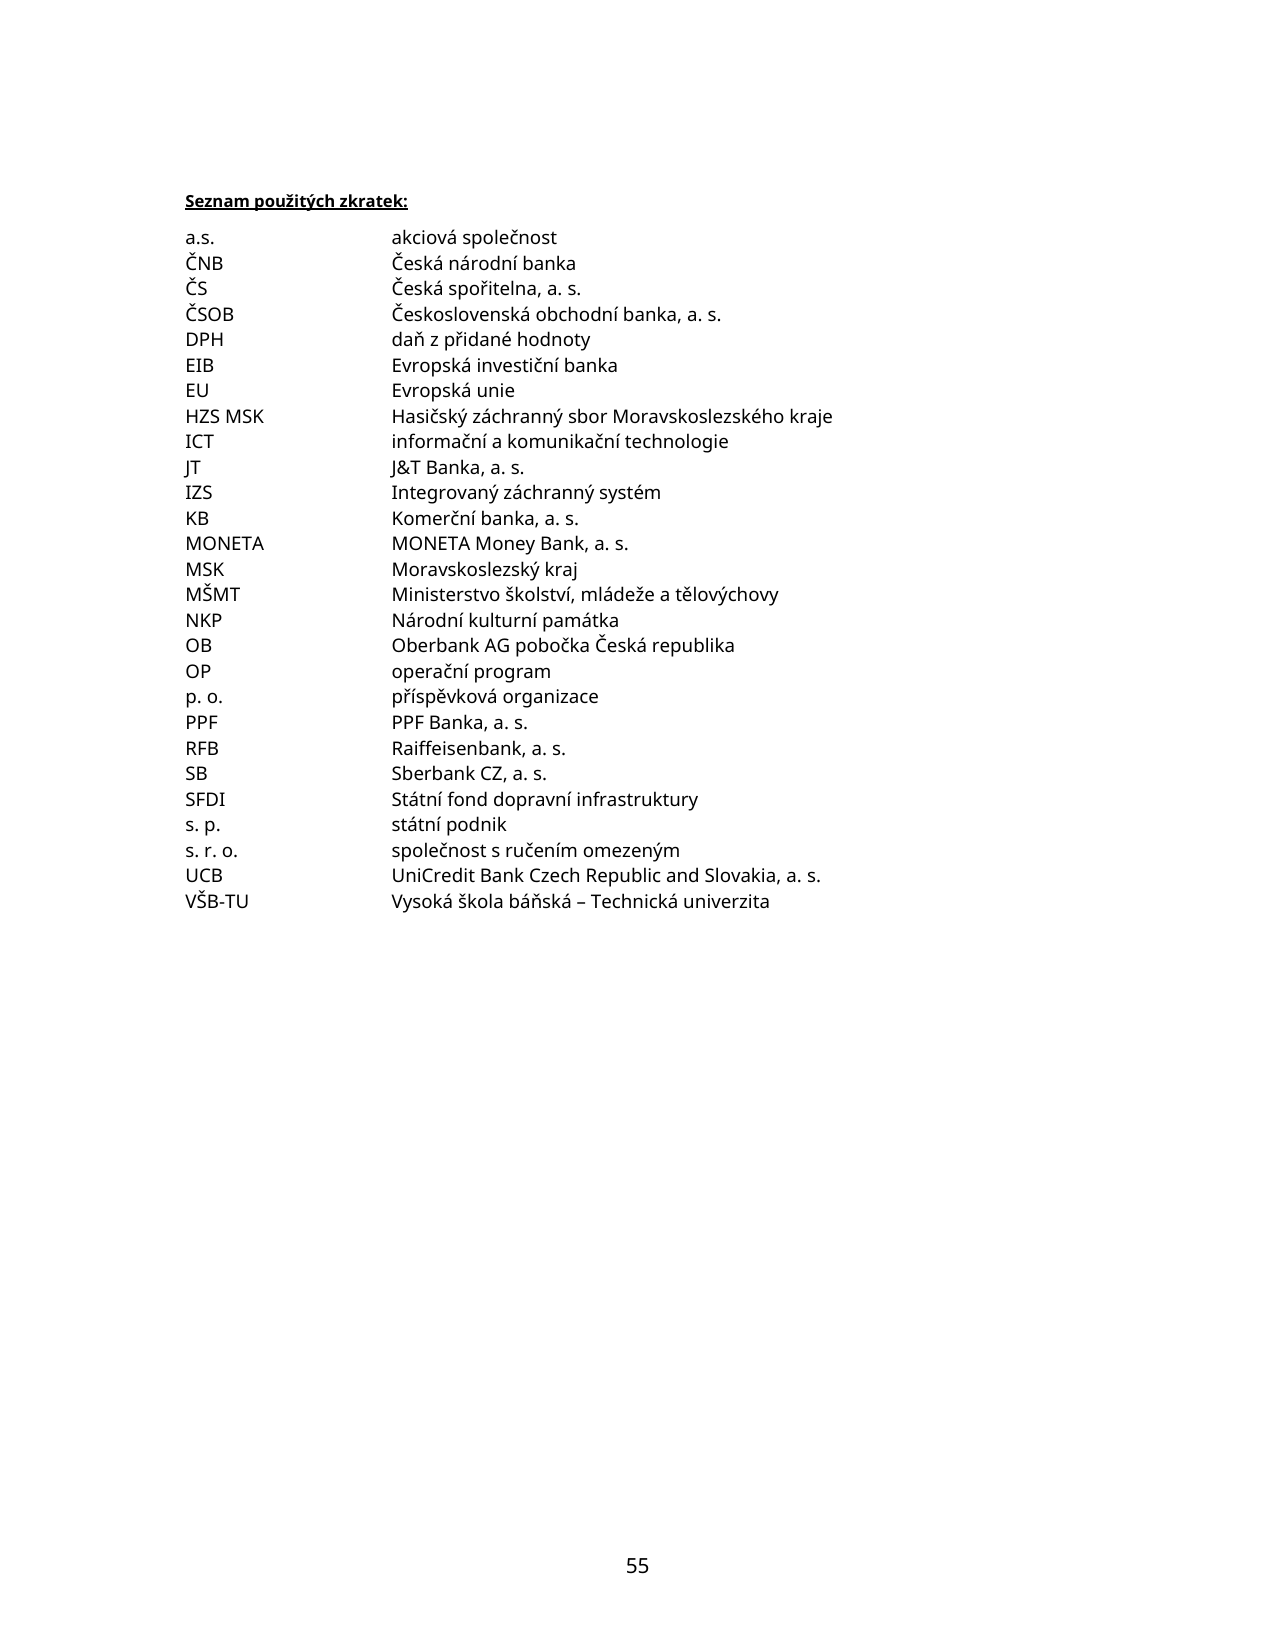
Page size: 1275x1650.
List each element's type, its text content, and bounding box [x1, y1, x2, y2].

text IZS Integrovaný záchranný systém [185, 480, 1127, 505]
text a.s. akciová společnost [185, 224, 1127, 250]
text RFB Raiffeisenbank, a. s. [185, 735, 1127, 760]
text PPF PPF Banka, a. s. [185, 709, 1127, 735]
text HZS MSK Hasičský záchranný sbor Moravskoslezského kraje [185, 403, 1127, 429]
text p. o. příspěvková organizace [185, 684, 1127, 709]
text OP operační program [185, 658, 1127, 684]
text NKP Národní kulturní památka [185, 607, 1127, 633]
text MŠMT Ministerstvo školství, mládeže a tělovýchovy [185, 582, 1127, 607]
text OB Oberbank AG pobočka Česká republika [185, 633, 1127, 658]
text SFDI Státní fond dopravní infrastruktury [185, 786, 1127, 811]
text ICT informační a komunikační technologie [185, 429, 1127, 454]
text ČS Česká spořitelna, a. s. [185, 276, 1127, 301]
text s. p. státní podnik [185, 811, 1127, 837]
text SB Sberbank CZ, a. s. [185, 760, 1127, 786]
text Seznam použitých zkratek: [185, 189, 1127, 212]
text s. r. o. společnost s ručením omezeným [185, 837, 1127, 862]
text EU Evropská unie [185, 378, 1127, 403]
text UCB UniCredit Bank Czech Republic and Slovakia, a. s. [185, 862, 1127, 888]
text DPH daň z přidané hodnoty [185, 327, 1127, 352]
text ČSOB Československá obchodní banka, a. s. [185, 301, 1127, 327]
text EIB Evropská investiční banka [185, 352, 1127, 378]
text MONETA MONETA Money Bank, a. s. [185, 531, 1127, 556]
text JT J&T Banka, a. s. [185, 454, 1127, 480]
text VŠB-TU Vysoká škola báňská – Technická univerzita [185, 888, 1127, 913]
text MSK Moravskoslezský kraj [185, 556, 1127, 582]
text ČNB Česká národní banka [185, 250, 1127, 276]
text KB Komerční banka, a. s. [185, 505, 1127, 531]
